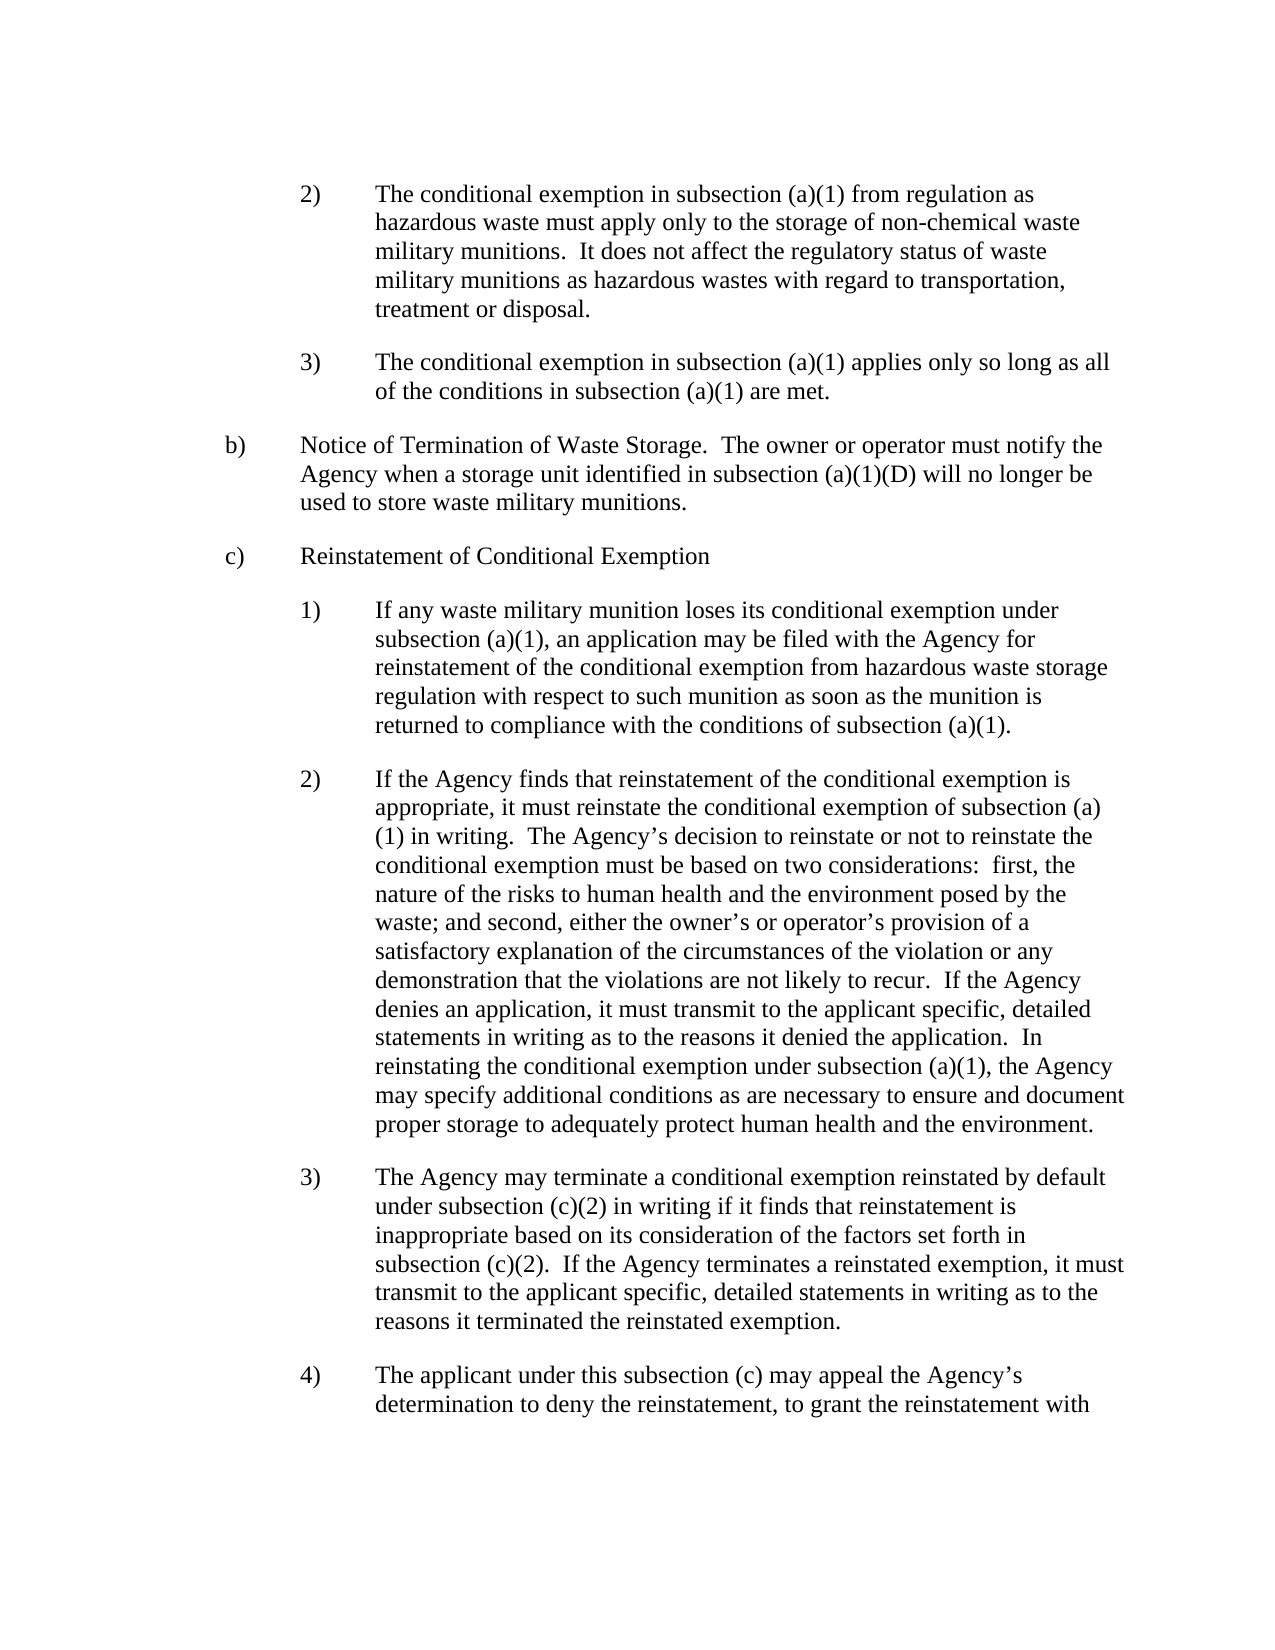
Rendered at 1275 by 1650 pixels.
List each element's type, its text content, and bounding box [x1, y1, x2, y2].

text 2) The conditional exemption in subsection (a)(1) from regulation as hazardous waste must apply only to the storage of non-chemical waste military munitions. It does not affect the regulatory status of waste military munitions as hazardous wastes with regard to transportation, treatment or disposal. [300, 179, 1125, 322]
text 3) The conditional exemption in subsection (a)(1) applies only so long as all of the conditions in subsection (a)(1) are met. [300, 347, 1125, 405]
text 2) If the Agency finds that reinstatement of the conditional exemption is appropriate, it must reinstate the conditional exemption of subsection (a)(1) in writing. The Agency’s decision to reinstate or not to reinstate the conditional exemption must be based on two considerations: first, the nature of the risks to human health and the environment posed by the waste; and second, either the owner’s or operator’s provision of a satisfactory explanation of the circumstances of the violation or any demonstration that the violations are not likely to recur. If the Agency denies an application, it must transmit to the applicant specific, detailed statements in writing as to the reasons it denied the application. In reinstating the conditional exemption under subsection (a)(1), the Agency may specify additional conditions as are necessary to ensure and document proper storage to adequately protect human health and the environment. [300, 764, 1125, 1137]
text 3) The Agency may terminate a conditional exemption reinstated by default under subsection (c)(2) in writing if it finds that reinstatement is inappropriate based on its consideration of the factors set forth in subsection (c)(2). If the Agency terminates a reinstated exemption, it must transmit to the applicant specific, detailed statements in writing as to the reasons it terminated the reinstated exemption. [300, 1162, 1125, 1335]
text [300, 1360, 1125, 1417]
text 1) If any waste military munition loses its conditional exemption under subsection (a)(1), an application may be filed with the Agency for reinstatement of the conditional exemption from hazardous waste storage regulation with respect to such munition as soon as the munition is returned to compliance with the conditions of subsection (a)(1). [300, 595, 1125, 739]
text b) Notice of Termination of Waste Storage. The owner or operator must notify the Agency when a storage unit identified in subsection (a)(1)(D) will no longer be used to store waste military munitions. [225, 430, 1125, 516]
text c) Reinstatement of Conditional Exemption [225, 541, 1125, 570]
